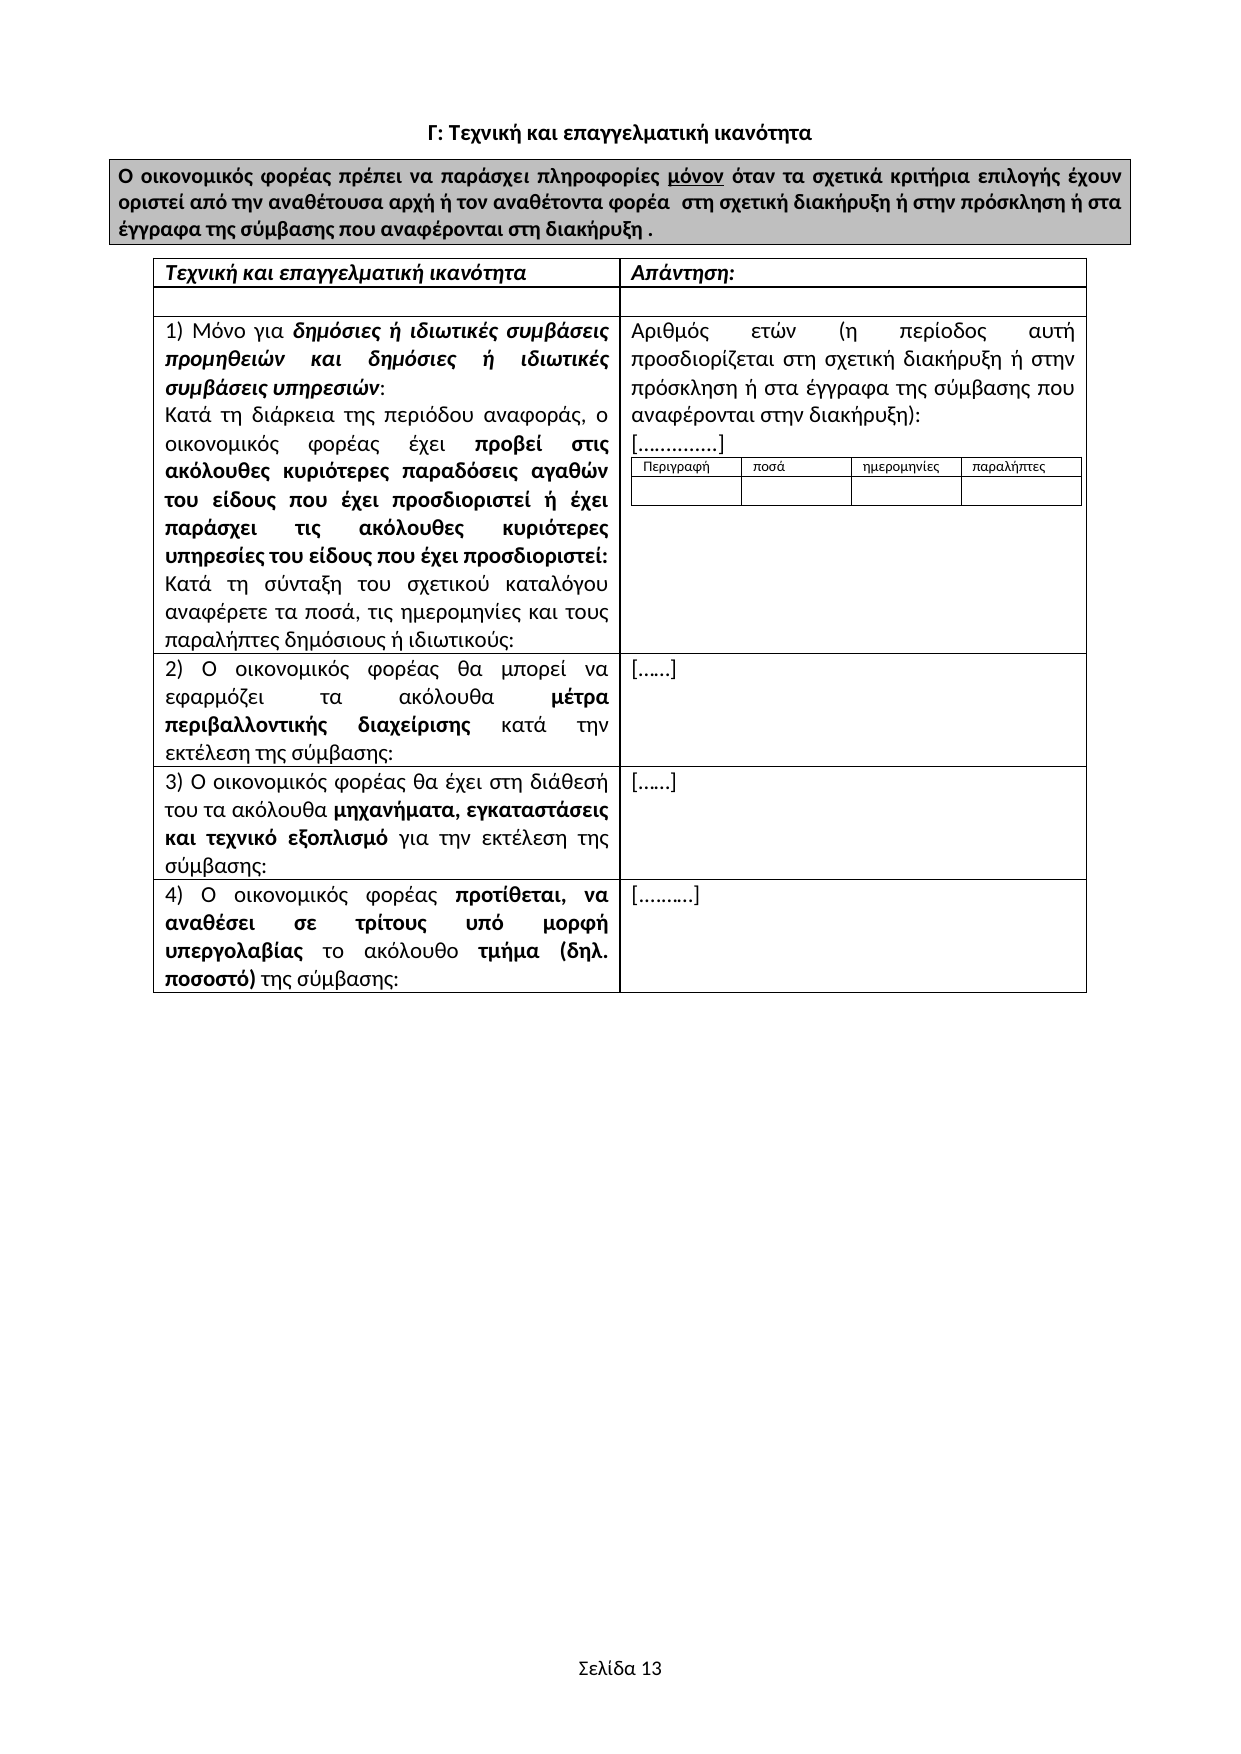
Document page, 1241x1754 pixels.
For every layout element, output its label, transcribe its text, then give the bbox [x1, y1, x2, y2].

table_cell [....……] [621, 880, 1086, 992]
table_header Τεχνική και επαγγελματική ικανότητα [154, 259, 619, 286]
table_cell [……] [621, 654, 1086, 766]
table_cell 3) Ο οικονομικός φορέας θα έχει στη διάθεσή του τα ακόλουθα μηχανήματα, εγκαταστάσεις και τεχνικό εξοπλισμό για την εκτέλεση της σύμβασης: [154, 767, 619, 879]
table_cell Αριθμός ετών (η περίοδος αυτή προσδιορίζεται στη σχετική διακήρυξη ή στην πρόσκληση ή στα έγγραφα της σύμβασης που αναφέρονται στην διακήρυξη): […...........] [621, 317, 1086, 653]
table_cell [154, 288, 619, 316]
table_cell 1) Μόνο για δημόσιες ή ιδιωτικές συμβάσεις προμηθειών και δημόσιες ή ιδιωτικές συμβάσεις υπηρεσιών: Κατά τη διάρκεια της περιόδου αναφοράς, ο οικονομικός φορέας έχει προβεί στις ακόλουθες κυριότερες παραδόσεις αγαθών του είδους που έχει προσδιοριστεί ή έχει παράσχει τις ακόλουθες κυριότερες υπηρεσίες του είδους που έχει προσδιοριστεί: Κατά τη σύνταξη του σχετικού καταλόγου αναφέρετε τα ποσά, τις ημερομηνίες και τους παραλήπτες δημόσιους ή ιδιωτικούς: [154, 317, 619, 653]
text Ο οικονομικός φορέας πρέπει να παράσχει πληροφορίες μόνον όταν τα σχετικά κριτήρια επιλογής έχουν οριστεί από την αναθέτουσα αρχή ή τον αναθέτοντα φορέα στη σχετική διακήρυξη ή στην πρόσκληση ή στα έγγραφα της σύμβασης που αναφέρονται στη διακήρυξη . [110, 160, 1130, 244]
table_header Απάντηση: [621, 259, 1086, 286]
table_cell 4) Ο οικονομικός φορέας προτίθεται, να αναθέσει σε τρίτους υπό μορφή υπεργολαβίας το ακόλουθο τμήμα (δηλ. ποσοστό) της σύμβασης: [154, 880, 619, 992]
table_cell [621, 288, 1086, 316]
table_cell 2) Ο οικονομικός φορέας θα μπορεί να εφαρμόζει τα ακόλουθα μέτρα περιβαλλοντικής διαχείρισης κατά την εκτέλεση της σύμβασης: [154, 654, 619, 766]
text Γ: Τεχνική και επαγγελματική ικανότητα [118, 118, 1122, 146]
table_cell [……] [621, 767, 1086, 879]
